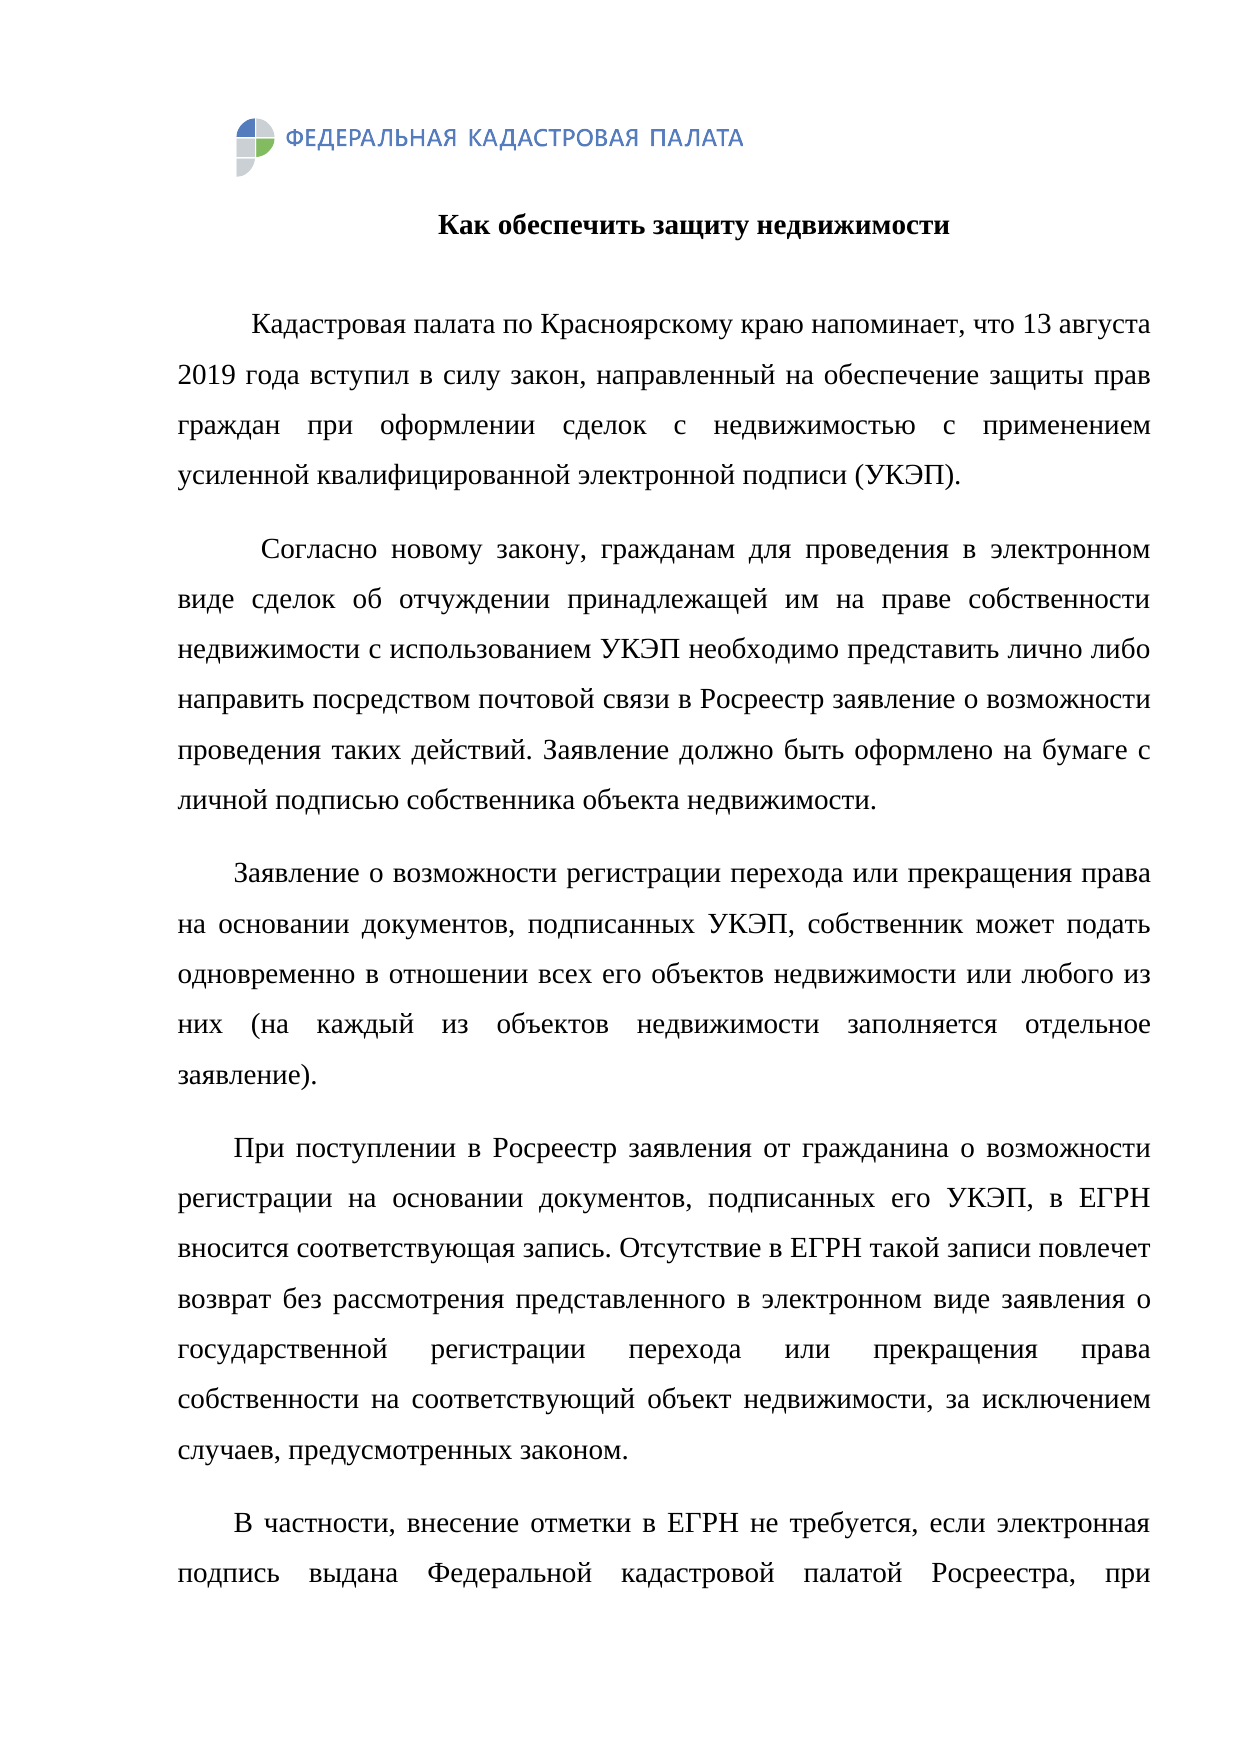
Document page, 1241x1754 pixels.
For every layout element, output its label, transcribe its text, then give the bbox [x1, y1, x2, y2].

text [177, 1505, 1152, 1589]
text Кадастровая палата по Красноярскому краю напоминает, что 13 августа 2019 года вступил в силу закон, направленный на обеспечение защиты прав граждан при оформлении сделок с недвижимостью с применением усиленной квалифицированной электронной подписи (УКЭП). [177, 307, 1152, 491]
text Как обеспечить защиту недвижимости [177, 207, 1152, 241]
text Согласно новому закону, гражданам для проведения в электронном виде сделок об отчуждении принадлежащей им на праве собственности недвижимости с использованием УКЭП необходимо представить лично либо направить посредством почтовой связи в Росреестр заявление о возможности проведения таких действий. Заявление должно быть оформлено на бумаге с личной подписью собственника объекта недвижимости. [177, 531, 1152, 816]
picture [236, 118, 744, 177]
text При поступлении в Росреестр заявления от гражданина о возможности регистрации на основании документов, подписанных его УКЭП, в ЕГРН вносится соответствующая запись. Отсутствие в ЕГРН такой записи повлечет возврат без рассмотрения представленного в электронном виде заявления о государственной регистрации перехода или прекращения права собственности на соответствующий объект недвижимости, за исключением случаев, предусмотренных законом. [177, 1130, 1152, 1465]
text Заявление о возможности регистрации перехода или прекращения права на основании документов, подписанных УКЭП, собственник может подать одновременно в отношении всех его объектов недвижимости или любого из них (на каждый из объектов недвижимости заполняется отдельное заявление). [177, 856, 1152, 1090]
